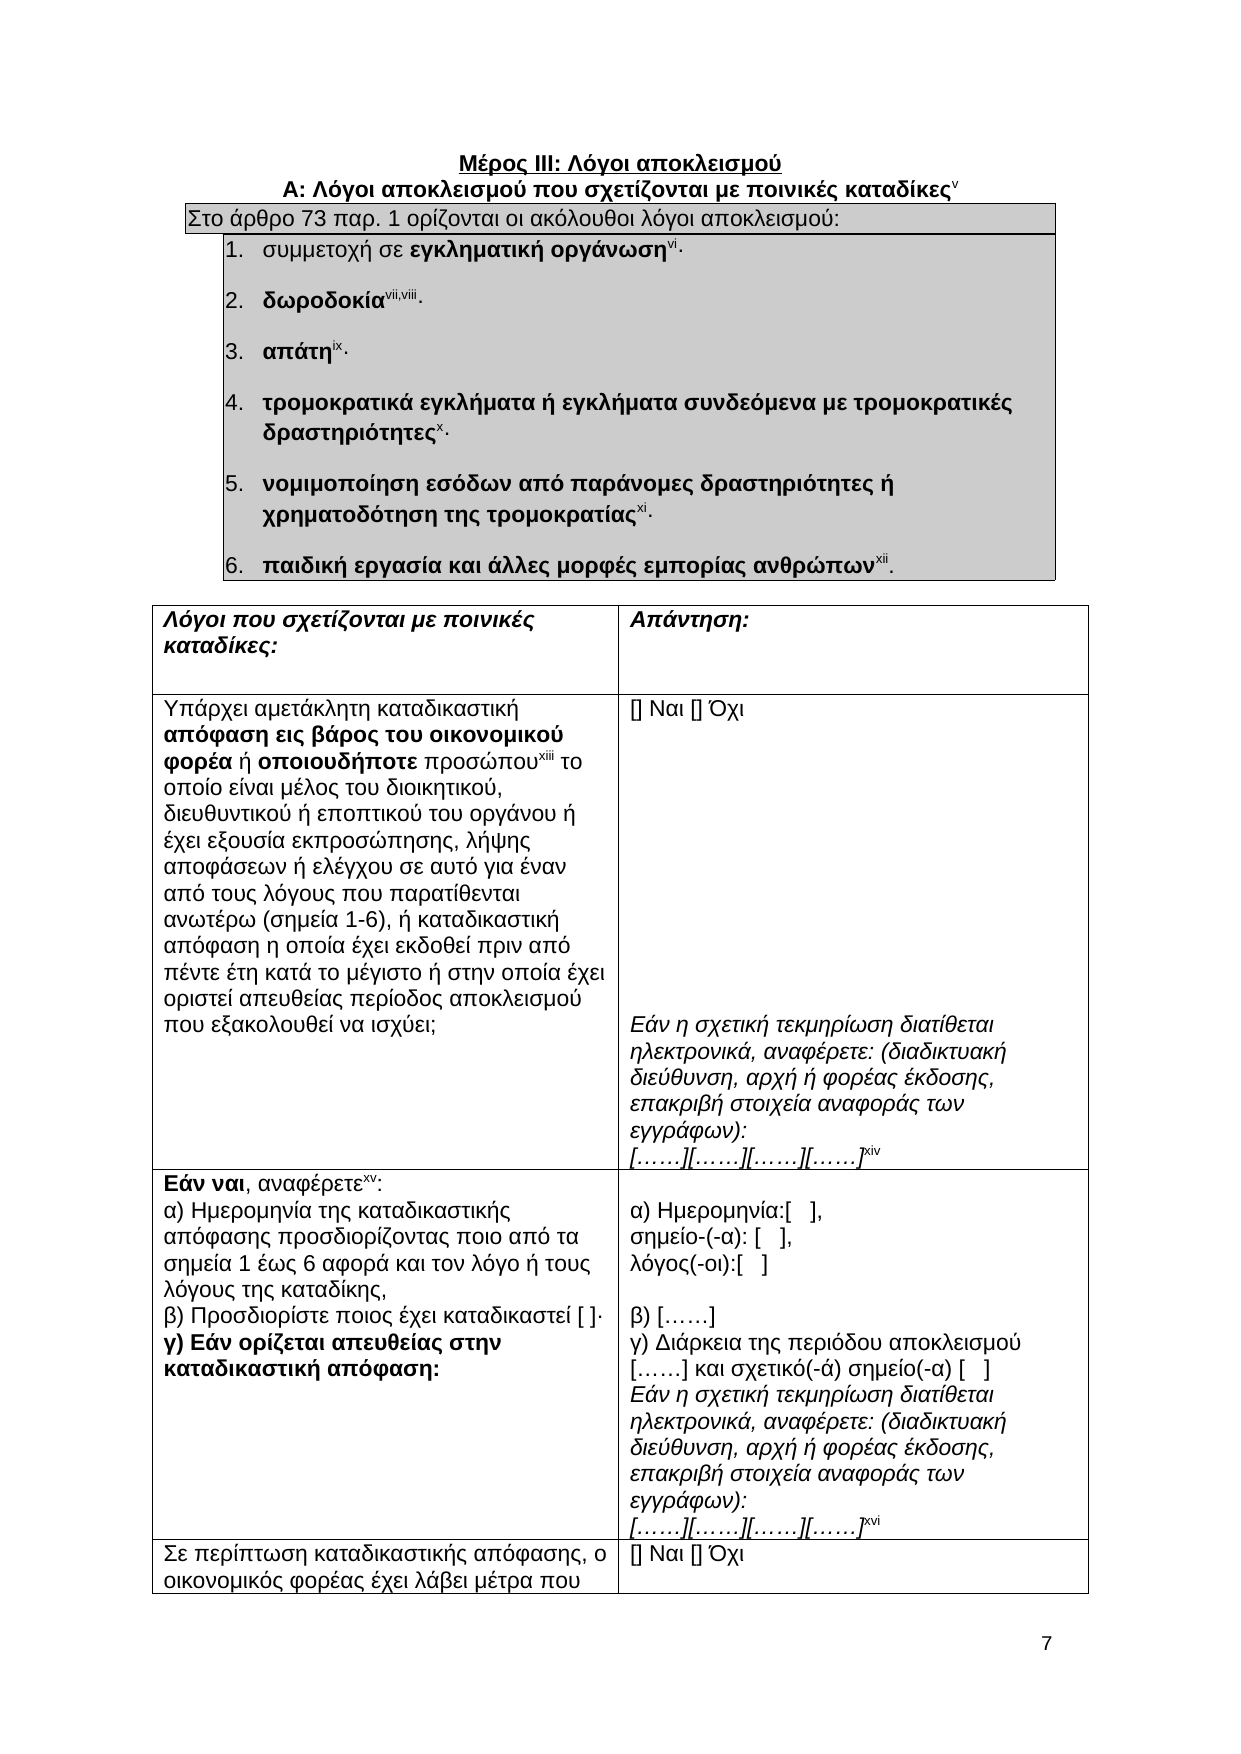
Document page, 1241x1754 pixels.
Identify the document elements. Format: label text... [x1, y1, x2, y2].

table_header Απάντηση: [619, 606, 1088, 694]
table_header Λόγοι που σχετίζονται με ποινικές καταδίκες: [153, 606, 618, 694]
table_cell α) Ημερομηνία:[ ], σημείο-(-α): [ ], λόγος(-οι):[ ] β) [……] γ) Διάρκεια της περιόδου αποκλεισμού [……] και σχετικό(-ά) σημείο(-α) [ ] Εάν η σχετική τεκμηρίωση διατίθεται ηλεκτρονικά, αναφέρετε: (διαδικτυακή διεύθυνση, αρχή ή φορέας έκδοσης, επακριβή στοιχεία αναφοράς των εγγράφων): [……][……][……][……] [619, 1170, 1088, 1539]
list απάτη· [224, 336, 1055, 364]
table_cell Εάν ναι, αναφέρετε: α) Ημερομηνία της καταδικαστικής απόφασης προσδιορίζοντας ποιο από τα σημεία 1 έως 6 αφορά και τον λόγο ή τους λόγους της καταδίκης, β) Προσδιορίστε ποιος έχει καταδικαστεί [ ]· γ) Εάν ορίζεται απευθείας στην καταδικαστική απόφαση: [153, 1170, 618, 1539]
table_cell [] Ναι [] Όχι [619, 1540, 1088, 1593]
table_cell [153, 1540, 618, 1593]
list τρομοκρατικά εγκλήματα ή εγκλήματα συνδεόμενα με τρομοκρατικές δραστηριότητες· [224, 387, 1055, 446]
list νομιμοποίηση εσόδων από παράνομες δραστηριότητες ή χρηματοδότηση της τρομοκρατίας· [224, 468, 1055, 527]
list παιδική εργασία και άλλες μορφές εμπορίας ανθρώπων. [224, 549, 1055, 580]
list δωροδοκία,· [224, 285, 1055, 313]
list συμμετοχή σε εγκληματική οργάνωση· [224, 235, 1055, 262]
text Μέρος III: Λόγοι αποκλεισμού [187, 150, 1053, 176]
text Στο άρθρο 73 παρ. 1 ορίζονται οι ακόλουθοι λόγοι αποκλεισμού: [186, 204, 1055, 233]
text Α: Λόγοι αποκλεισμού που σχετίζονται με ποινικές καταδίκες [187, 176, 1053, 203]
table_cell [] Ναι [] Όχι Εάν η σχετική τεκμηρίωση διατίθεται ηλεκτρονικά, αναφέρετε: (διαδικτυακή διεύθυνση, αρχή ή φορέας έκδοσης, επακριβή στοιχεία αναφοράς των εγγράφων): [……][……][……][……] [619, 695, 1088, 1169]
table_cell Υπάρχει αμετάκλητη καταδικαστική απόφαση εις βάρος του οικονομικού φορέα ή οποιουδήποτε προσώπου το οποίο είναι μέλος του διοικητικού, διευθυντικού ή εποπτικού του οργάνου ή έχει εξουσία εκπροσώπησης, λήψης αποφάσεων ή ελέγχου σε αυτό για έναν από τους λόγους που παρατίθενται ανωτέρω (σημεία 1-6), ή καταδικαστική απόφαση η οποία έχει εκδοθεί πριν από πέντε έτη κατά το μέγιστο ή στην οποία έχει οριστεί απευθείας περίοδος αποκλεισμού που εξακολουθεί να ισχύει; [153, 695, 618, 1169]
